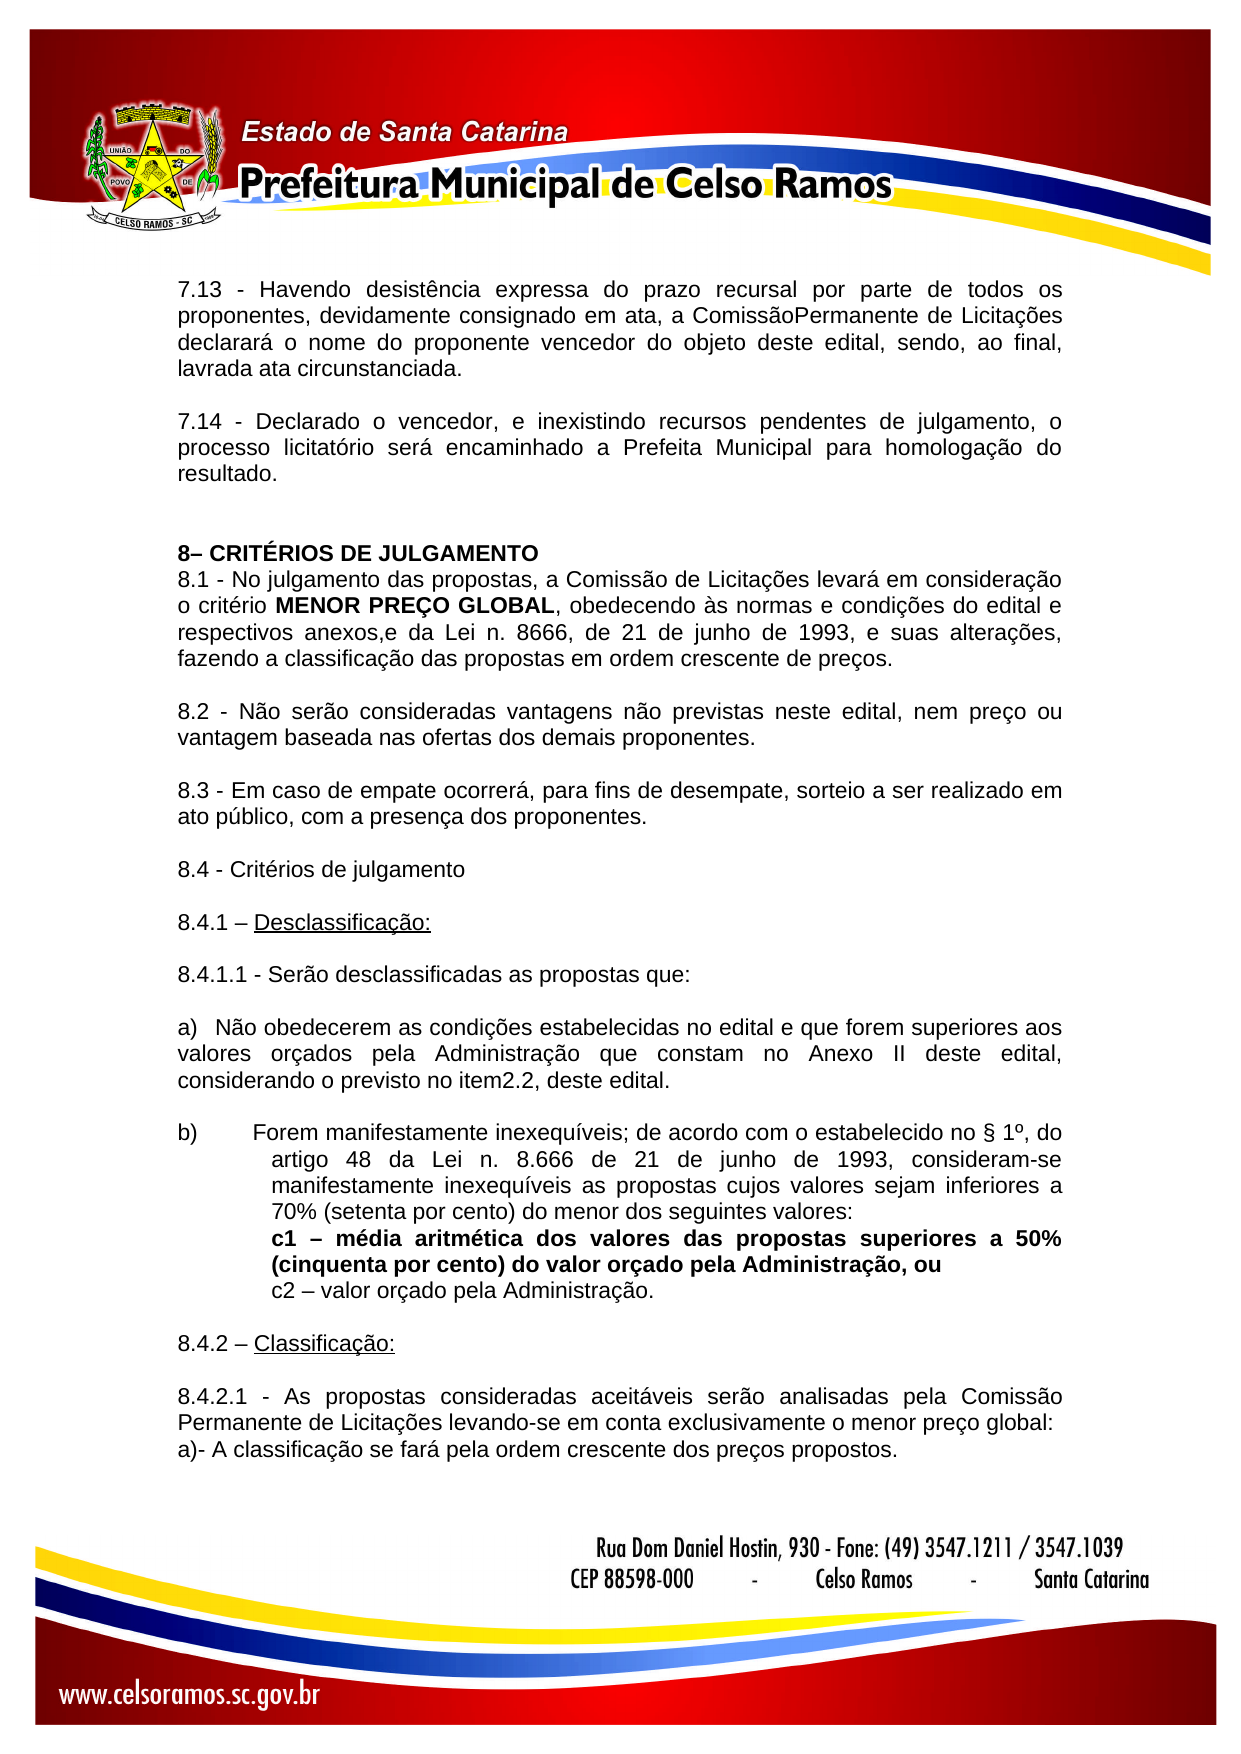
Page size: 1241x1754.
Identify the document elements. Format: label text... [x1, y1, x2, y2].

text 8.4.1 – Desclassificação: [177, 908, 1063, 935]
text c1 – média aritmética dos valores das propostas superiores a 50% (cinquenta por cento) do valor orçado pela Administração, ou [271, 1225, 1063, 1277]
text c2 – valor orçado pela Administração. [271, 1277, 1063, 1304]
text 8.2 - Não serão consideradas vantagens não previstas neste edital, nem preço ou vantagem baseada nas ofertas dos demais proponentes. [177, 698, 1063, 750]
list Não obedecerem as condições estabelecidas no edital e que forem superiores aos valores orçados pela Administração que constam no Anexo II deste edital, considerando o previsto no item2.2, deste edital. [177, 1014, 1063, 1093]
text 8.3 - Em caso de empate ocorrerá, para fins de desempate, sorteio a ser realizado em ato público, com a presença dos proponentes. [177, 777, 1063, 829]
text 8.4.1.1 - Serão desclassificadas as propostas que: [177, 961, 1063, 987]
text 8.1 - No julgamento das propostas, a Comissão de Licitações levará em consideração o critério , obedecendo às normas e condições do edital e respectivos anexos,e da Lei n. 8666, de 21 de junho de 1993, e suas alterações, fazendo a classificação das propostas em ordem crescente de preços. [177, 566, 1063, 671]
text 8.4 - Critérios de julgamento [177, 856, 1063, 882]
text 8.4.2.1 - As propostas consideradas aceitáveis serão analisadas pela Comissão Permanente de Licitações levando-se em conta exclusivamente o menor preço global: [177, 1383, 1063, 1436]
list Forem manifestamente inexequíveis; de acordo com o estabelecido no § 1º, do artigo 48 da Lei n. 8.666 de 21 de junho de 1993, consideram-se manifestamente inexequíveis as propostas cujos valores sejam inferiores a 70% (setenta por cento) do menor dos seguintes valores: [177, 1119, 1063, 1225]
picture [35, 1535, 1217, 1725]
text a)- A classificação se fará pela ordem crescente dos preços propostos. [177, 1436, 1063, 1462]
text 8– CRITÉRIOS DE JULGAMENTO [177, 539, 1063, 566]
picture [29, 29, 1211, 276]
text 7.14 - Declarado o vencedor, e inexistindo recursos pendentes de julgamento, o processo licitatório será encaminhado a Prefeita Municipal para homologação do resultado. [177, 408, 1063, 487]
text 8.4.2 – Classificação: [177, 1330, 1063, 1356]
text 7.13 - Havendo desistência expressa do prazo recursal por parte de todos os proponentes, devidamente consignado em ata, a ComissãoPermanente de Licitações declarará o nome do proponente vencedor do objeto deste edital, sendo, ao final, lavrada ata circunstanciada. [177, 276, 1063, 381]
